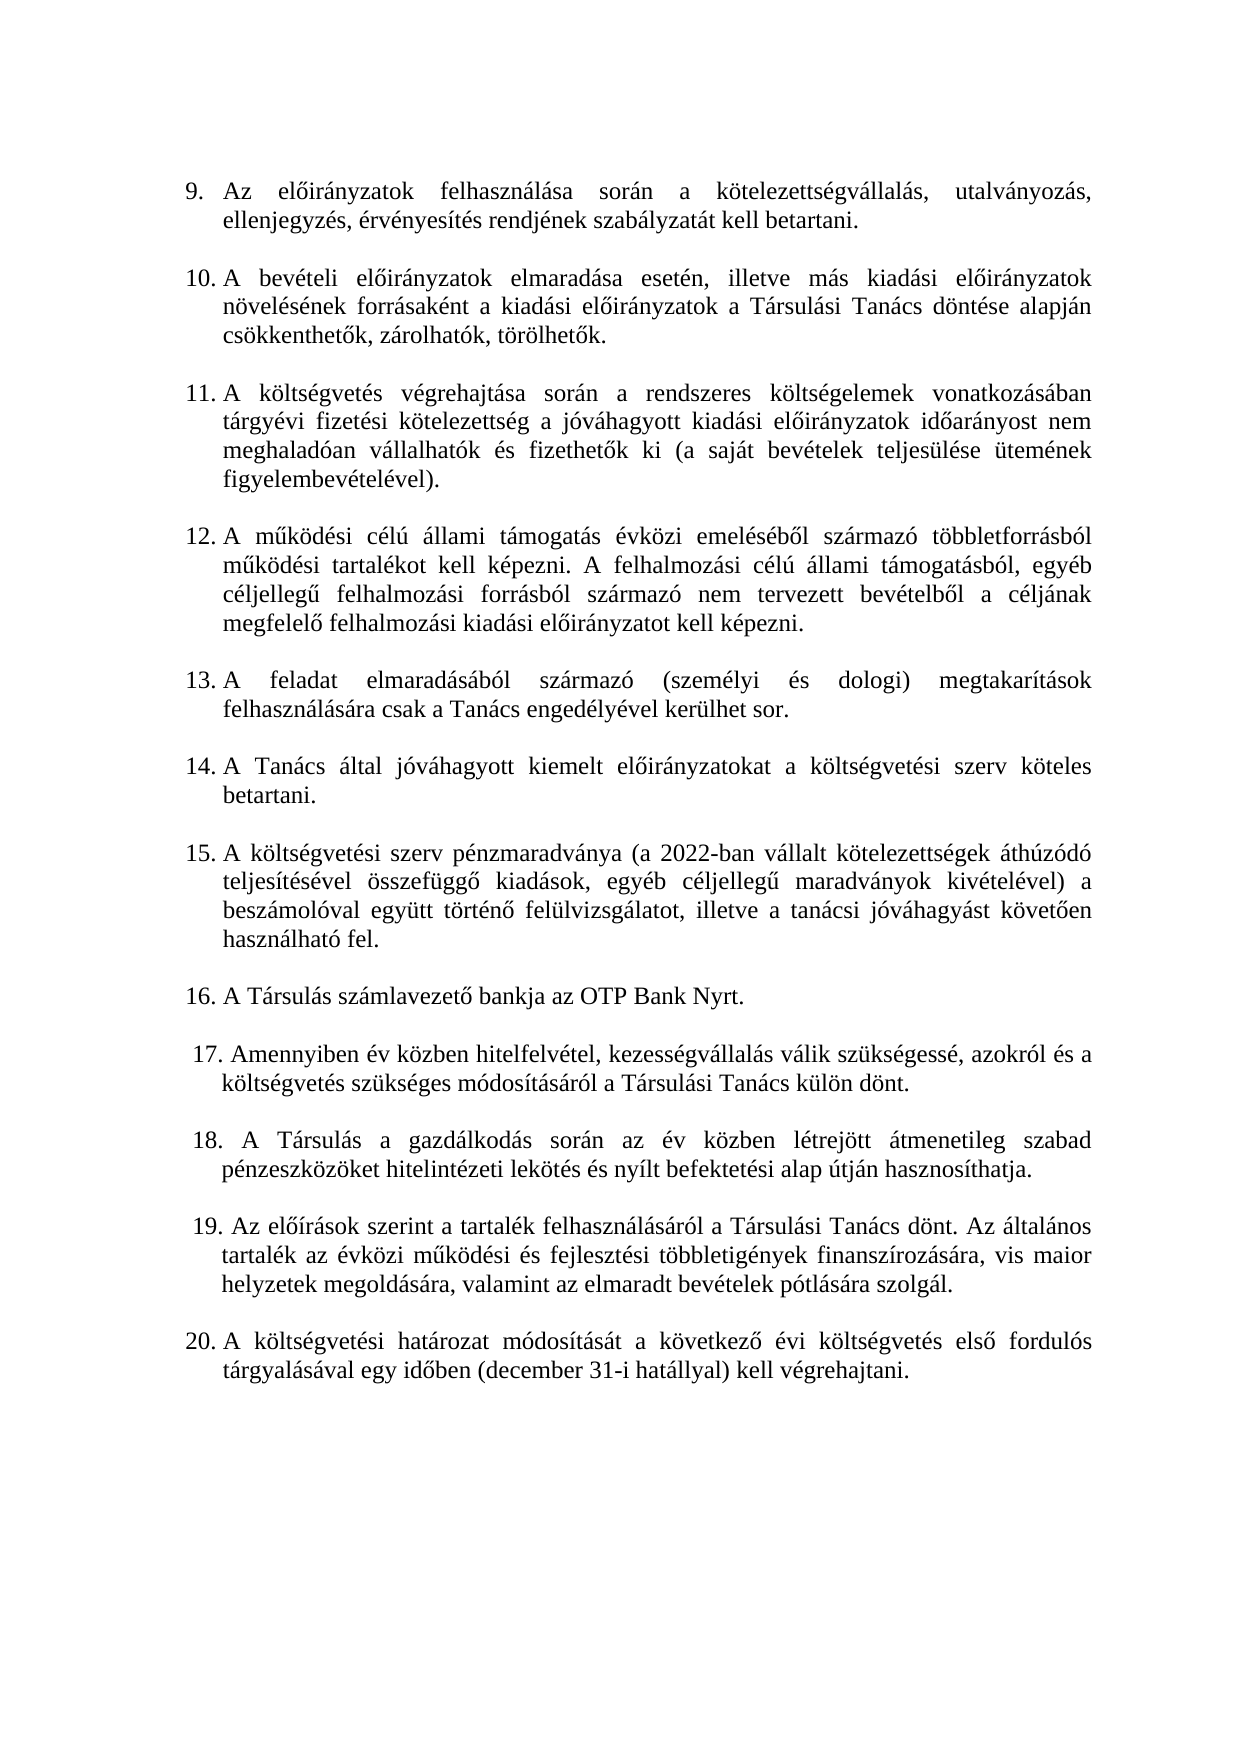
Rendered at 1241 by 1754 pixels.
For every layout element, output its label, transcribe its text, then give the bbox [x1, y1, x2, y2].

text 19. Az előírások szerint a tartalék felhasználásáról a Társulási Tanács dönt. Az általános tartalék az évközi működési és fejlesztési többletigények finanszírozására, vis maior helyzetek megoldására, valamint az elmaradt bevételek pótlására szolgál. [192, 1211, 1093, 1298]
list A bevételi előirányzatok elmaradása esetén, illetve más kiadási előirányzatok növelésének forrásaként a kiadási előirányzatok a Társulási Tanács döntése alapján csökkenthetők, zárolhatók, törölhetők. [185, 263, 1093, 349]
list A költségvetési határozat módosítását a következő évi költségvetés első fordulós tárgyalásával egy időben (december 31-i hatállyal) kell végrehajtani. [185, 1326, 1093, 1384]
list A működési célú állami támogatás évközi emeléséből származó többletforrásból működési tartalékot kell képezni. A felhalmozási célú állami támogatásból, egyéb céljellegű felhalmozási forrásból származó nem tervezett bevételből a céljának megfelelő felhalmozási kiadási előirányzatot kell képezni. [185, 521, 1093, 636]
list A feladat elmaradásából származó (személyi és dologi) megtakarítások felhasználására csak a Tanács engedélyével kerülhet sor. [185, 665, 1093, 723]
list Az előirányzatok felhasználása során a kötelezettségvállalás, utalványozás, ellenjegyzés, érvényesítés rendjének szabályzatát kell betartani. [185, 176, 1093, 234]
text 17. Amennyiben év közben hitelfelvétel, kezességvállalás válik szükségessé, azokról és a költségvetés szükséges módosításáról a Társulási Tanács külön dönt. [192, 1039, 1093, 1096]
text 18. A Társulás a gazdálkodás során az év közben létrejött átmenetileg szabad pénzeszközöket hitelintézeti lekötés és nyílt befektetési alap útján hasznosíthatja. [192, 1125, 1093, 1183]
list A költségvetés végrehajtása során a rendszeres költségelemek vonatkozásában tárgyévi fizetési kötelezettség a jóváhagyott kiadási előirányzatok időarányost nem meghaladóan vállalhatók és fizethetők ki (a saját bevételek teljesülése ütemének figyelembevételével). [185, 378, 1093, 493]
list A Tanács által jóváhagyott kiemelt előirányzatokat a költségvetési szerv köteles betartani. [185, 751, 1093, 809]
text 16. A Társulás számlavezető bankja az OTP Bank Nyrt. [185, 981, 1093, 1010]
list A költségvetési szerv pénzmaradványa (a 2022-ban vállalt kötelezettségek áthúzódó teljesítésével összefüggő kiadások, egyéb céljellegű maradványok kivételével) a beszámolóval együtt történő felülvizsgálatot, illetve a tanácsi jóváhagyást követően használható fel. [185, 838, 1093, 953]
